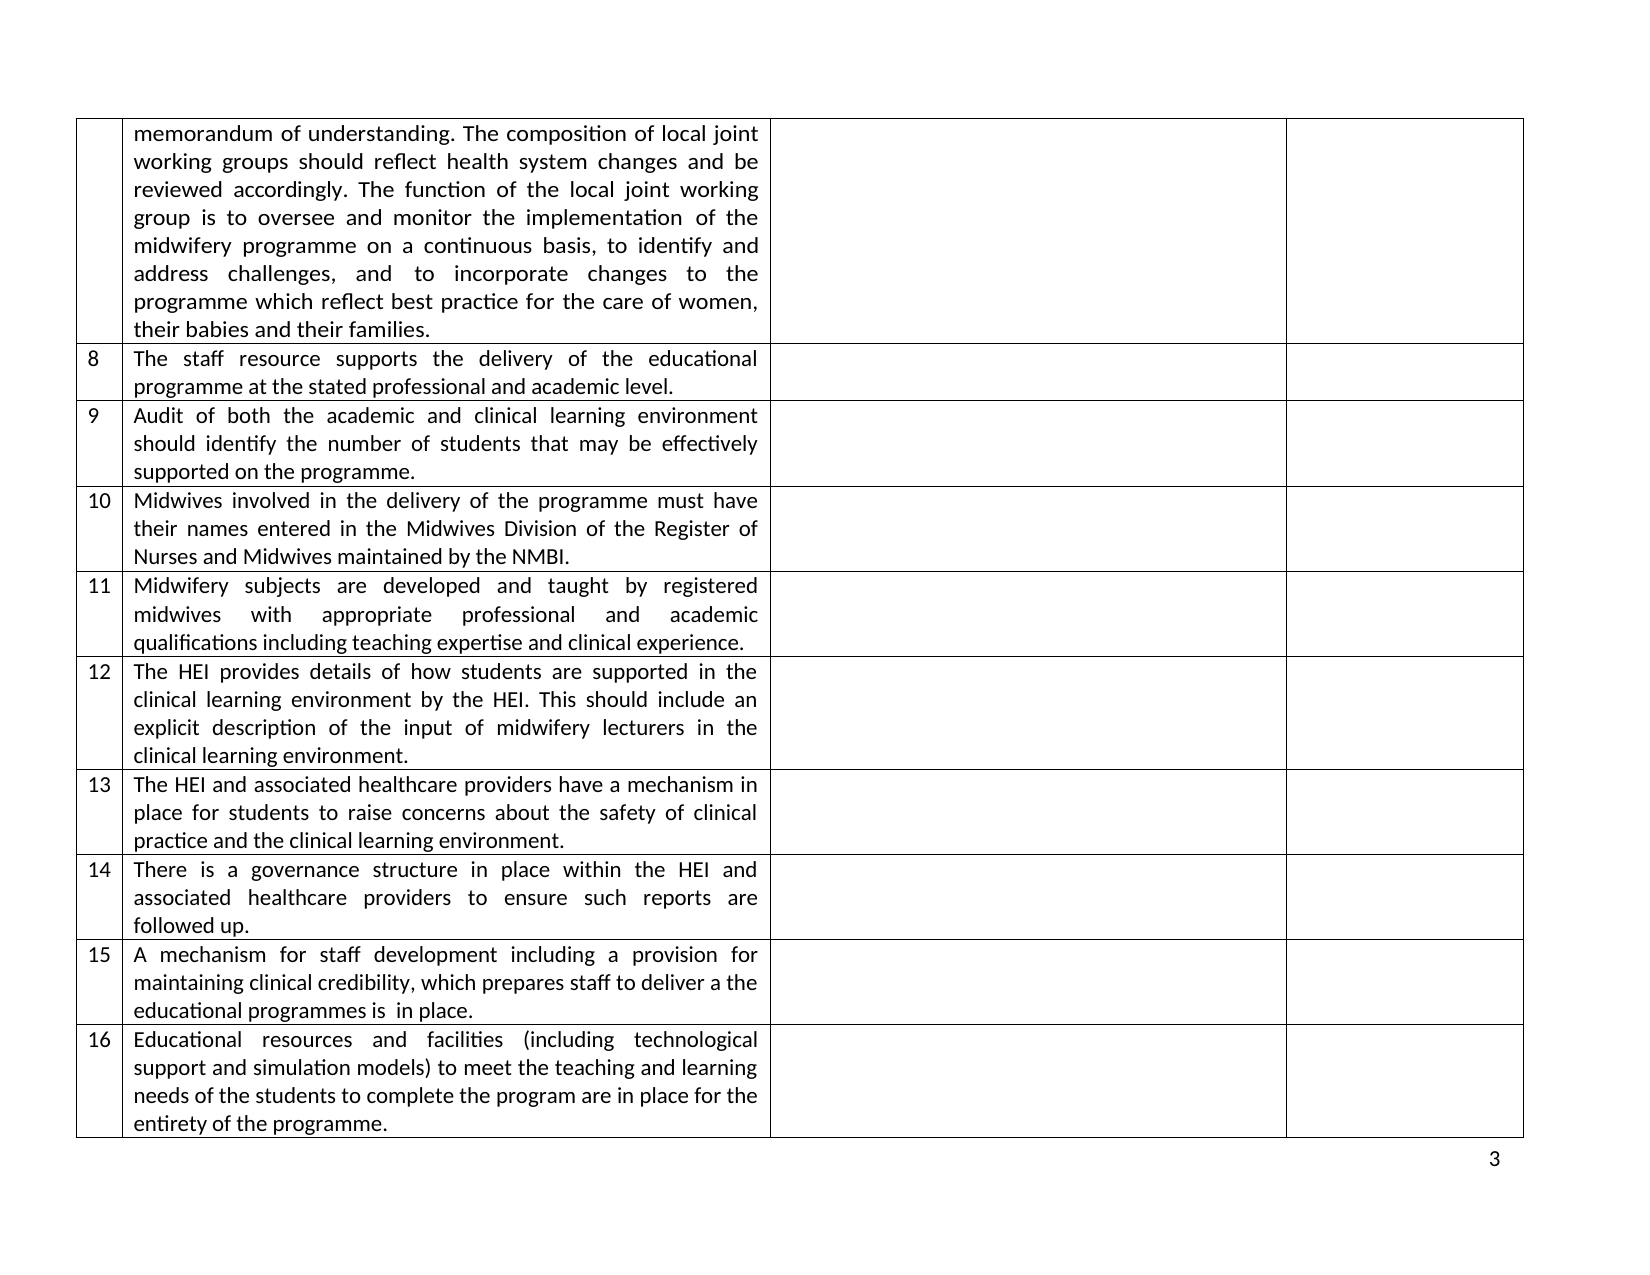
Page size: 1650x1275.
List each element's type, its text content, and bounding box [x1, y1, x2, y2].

table_cell [771, 119, 1286, 343]
table_cell 10 [77, 487, 122, 571]
table_cell [771, 1025, 1286, 1137]
table_cell [771, 940, 1286, 1024]
table_cell [1287, 344, 1523, 400]
table_cell [1287, 119, 1523, 343]
table_cell The staff resource supports the delivery of the educational programme at the stated professional and academic level. [123, 344, 770, 400]
table_cell [1287, 855, 1523, 939]
table_cell Audit of both the academic and clinical learning environment should identify the number of students that may be effectively supported on the programme. [123, 401, 770, 486]
table_cell [771, 855, 1286, 939]
table_cell 11 [77, 572, 122, 656]
table_cell 12 [77, 657, 122, 769]
table_cell [1287, 657, 1523, 769]
table_cell [771, 657, 1286, 769]
table_cell 7 [77, 119, 122, 343]
table_cell Educational resources and facilities (including technological support and simulation models) to meet the teaching and learning needs of the students to complete the program are in place for the entirety of the programme. [123, 1025, 770, 1137]
table_cell 15 [77, 940, 122, 1024]
table_cell [771, 401, 1286, 486]
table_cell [123, 119, 770, 343]
table_cell [1287, 940, 1523, 1024]
table_cell The HEI provides details of how students are supported in the clinical learning environment by the HEI. This should include an explicit description of the input of midwifery lecturers in the clinical learning environment. [123, 657, 770, 769]
table_cell [1287, 401, 1523, 486]
table_cell [771, 344, 1286, 400]
table_cell There is a governance structure in place within the HEI and associated healthcare providers to ensure such reports are followed up. [123, 855, 770, 939]
table_cell Midwives involved in the delivery of the programme must have their names entered in the Midwives Division of the Register of Nurses and Midwives maintained by the NMBI. [123, 487, 770, 571]
table_cell [771, 770, 1286, 854]
table_cell A mechanism for staff development including a provision for maintaining clinical credibility, which prepares staff to deliver a the educational programmes is in place. [123, 940, 770, 1024]
table_cell [771, 572, 1286, 656]
table_cell [1287, 770, 1523, 854]
table_cell 14 [77, 855, 122, 939]
table_cell The HEI and associated healthcare providers have a mechanism in place for students to raise concerns about the safety of clinical practice and the clinical learning environment. [123, 770, 770, 854]
table_cell [1287, 1025, 1523, 1137]
table_cell [1287, 487, 1523, 571]
table_cell [1287, 572, 1523, 656]
table_cell 13 [77, 770, 122, 854]
table_cell Midwifery subjects are developed and taught by registered midwives with appropriate professional and academic qualifications including teaching expertise and clinical experience. [123, 572, 770, 656]
table_cell 9 [77, 401, 122, 486]
table_cell 8 [77, 344, 122, 400]
table_cell [771, 487, 1286, 571]
table_cell 16 [77, 1025, 122, 1137]
